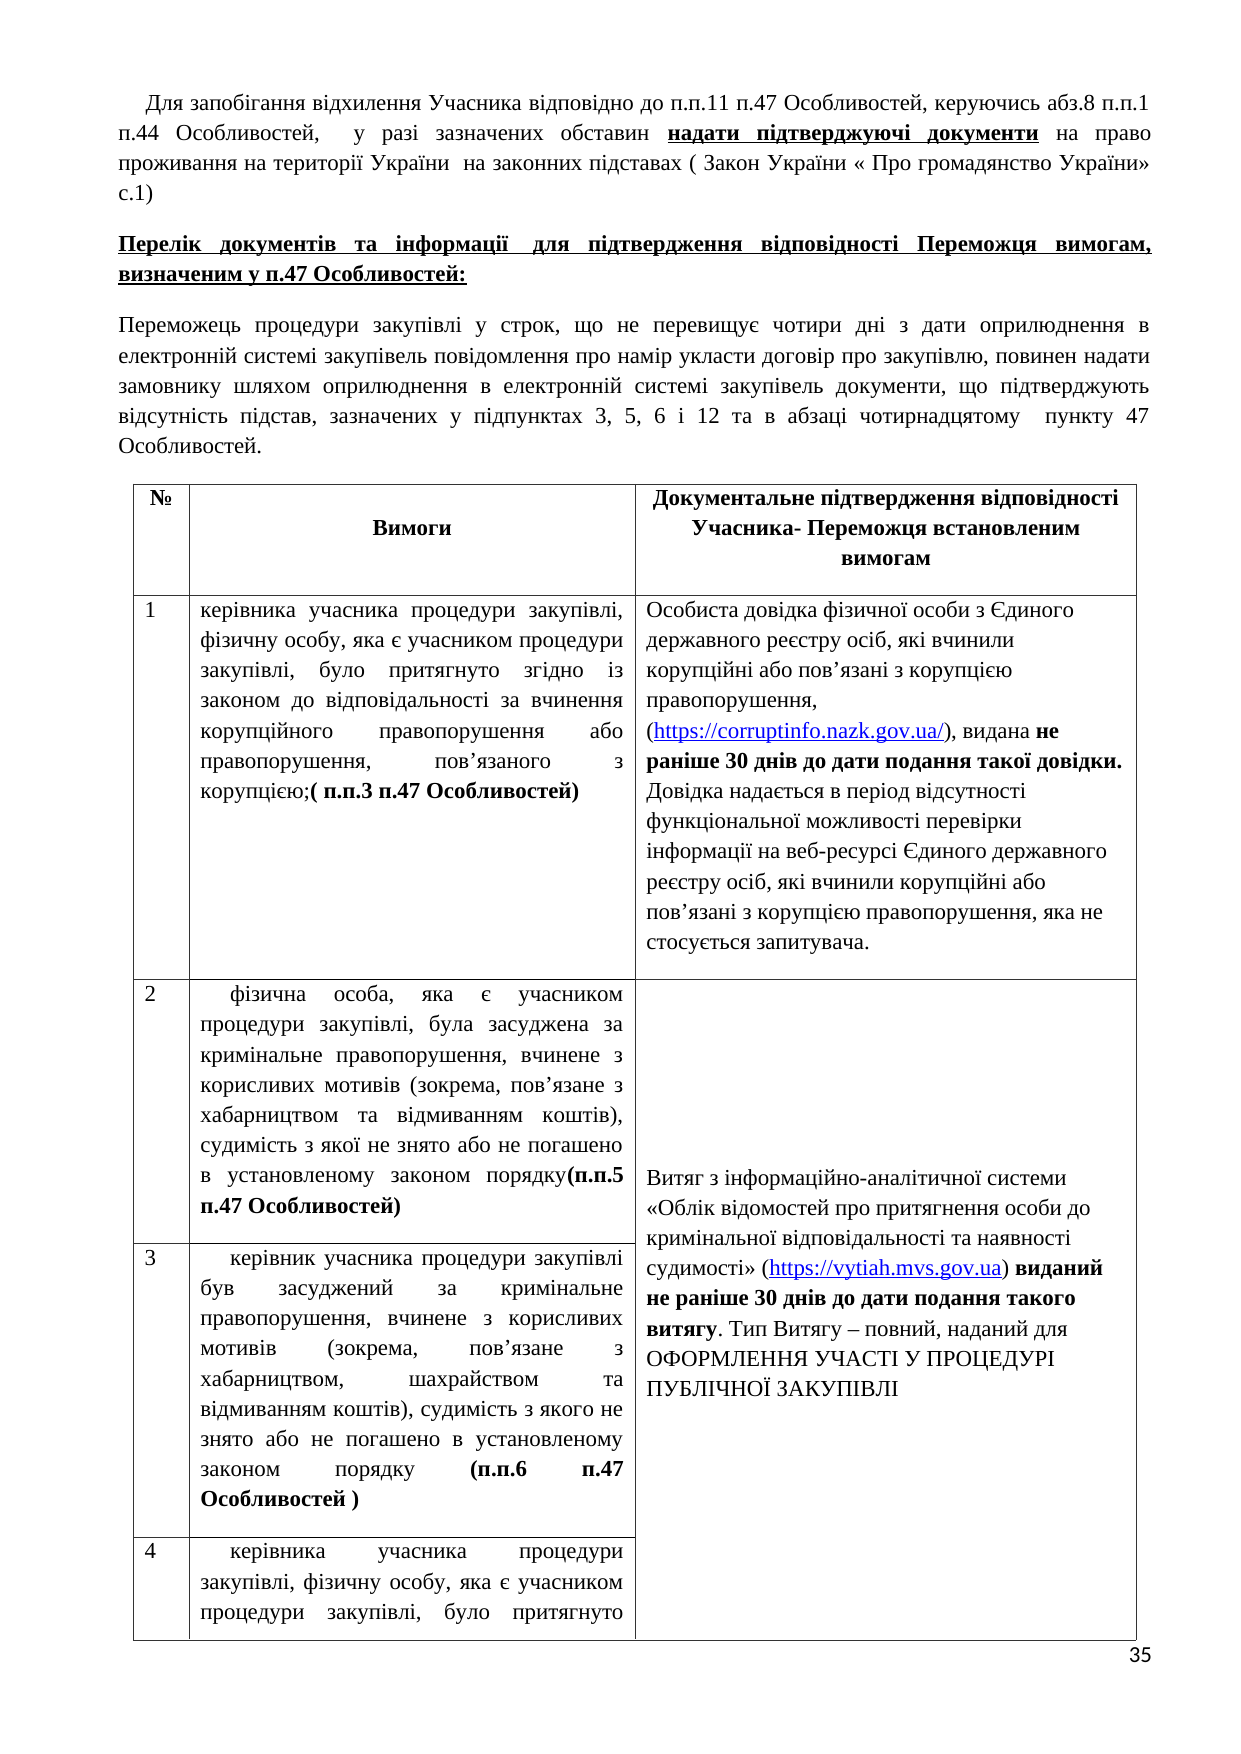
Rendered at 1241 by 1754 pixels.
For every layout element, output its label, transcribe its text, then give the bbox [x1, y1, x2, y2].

table_cell фізична особа, яка є учасником процедури закупівлі, була засуджена за кримінальне правопорушення, вчинене з корисливих мотивів (зокрема, пов’язане з хабарництвом та відмиванням коштів), судимість з якої не знято або не погашено в установленому законом порядку(п.п.5 п.47 Особливостей) [190, 980, 635, 1243]
text Для запобігання відхилення Учасника відповідно до п.п.11 п.47 Особливостей, керуючись абз.8 п.п.1 п.44 Особливостей, у разі зазначених обставин надати підтверджуючі документи на право проживання на території України на законних підставах ( Закон України « Про громадянство України» с.1) [118, 115, 1152, 149]
table_header Документальне підтвердження відповідності Учасника- Переможця встановленим вимогам [636, 485, 1136, 595]
text Перелік документів та інформації для підтвердження відповідності Переможця вимогам, визначеним у п.47 Особливостей: [118, 230, 1152, 253]
table_header № [134, 485, 189, 595]
text Перелік документів та інформації для підтвердження відповідності Переможця вимогам, визначеним у п.47 Особливостей: [118, 254, 1152, 287]
table_cell 4 [134, 1538, 189, 1639]
table_cell Витяг з інформаційно-аналітичної системи «Облік відомостей про притягнення особи до кримінальної відповідальності та наявності судимості» (https://vytiah.mvs.gov.ua) виданий не раніше 30 днів до дати подання такого витягу. Тип Витягу – повний, наданий для ОФОРМЛЕННЯ УЧАСТІ У ПРОЦЕДУРІ ПУБЛІЧНОЇ ЗАКУПІВЛІ [636, 980, 1136, 1639]
table_cell 2 [134, 980, 189, 1243]
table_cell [190, 1538, 635, 1639]
text Переможець процедури закупівлі у строк, що не перевищує чотири дні з дати оприлюднення в електронній системі закупівель повідомлення про намір укласти договір про закупівлю, повинен надати замовнику шляхом оприлюднення в електронній системі закупівель документи, що підтверджують відсутність підстав, зазначених у підпунктах 3, 5, 6 і 12 та в абзаці чотирнадцятому пункту 47 Особливостей. [118, 428, 1152, 459]
table_cell керівника учасника процедури закупівлі, фізичну особу, яка є учасником процедури закупівлі, було притягнуто згідно із законом до відповідальності за вчинення корупційного правопорушення або правопорушення, пов’язаного з корупцією;( п.п.3 п.47 Особливостей) [190, 596, 635, 979]
table_cell 1 [134, 596, 189, 979]
table_cell Особиста довідка фізичної особи з Єдиного державного реєстру осіб, які вчинили корупційні або пов’язані з корупцією правопорушення, (https://corruptinfo.nazk.gov.ua/), видана не раніше 30 днів до дати подання такої довідки. Довідка надається в період відсутності функціональної можливості перевірки інформації на веб-ресурсі Єдиного державного реєстру осіб, які вчинили корупційні або пов’язані з корупцією правопорушення, яка не стосується запитувача. [636, 596, 1136, 979]
text Для запобігання відхилення Учасника відповідно до п.п.11 п.47 Особливостей, керуючись абз.8 п.п.1 п.44 Особливостей, у разі зазначених обставин надати підтверджуючі документи на право проживання на території України на законних підставах ( Закон України « Про громадянство України» с.1) [118, 175, 1152, 206]
table_cell 3 [134, 1244, 189, 1537]
table_cell керівник учасника процедури закупівлі був засуджений за кримінальне правопорушення, вчинене з корисливих мотивів (зокрема, пов’язане з хабарництвом, шахрайством та відмиванням коштів), судимість з якого не знято або не погашено в установленому законом порядку (п.п.6 п.47 Особливостей ) [190, 1244, 635, 1537]
table_header Вимоги [190, 485, 635, 595]
